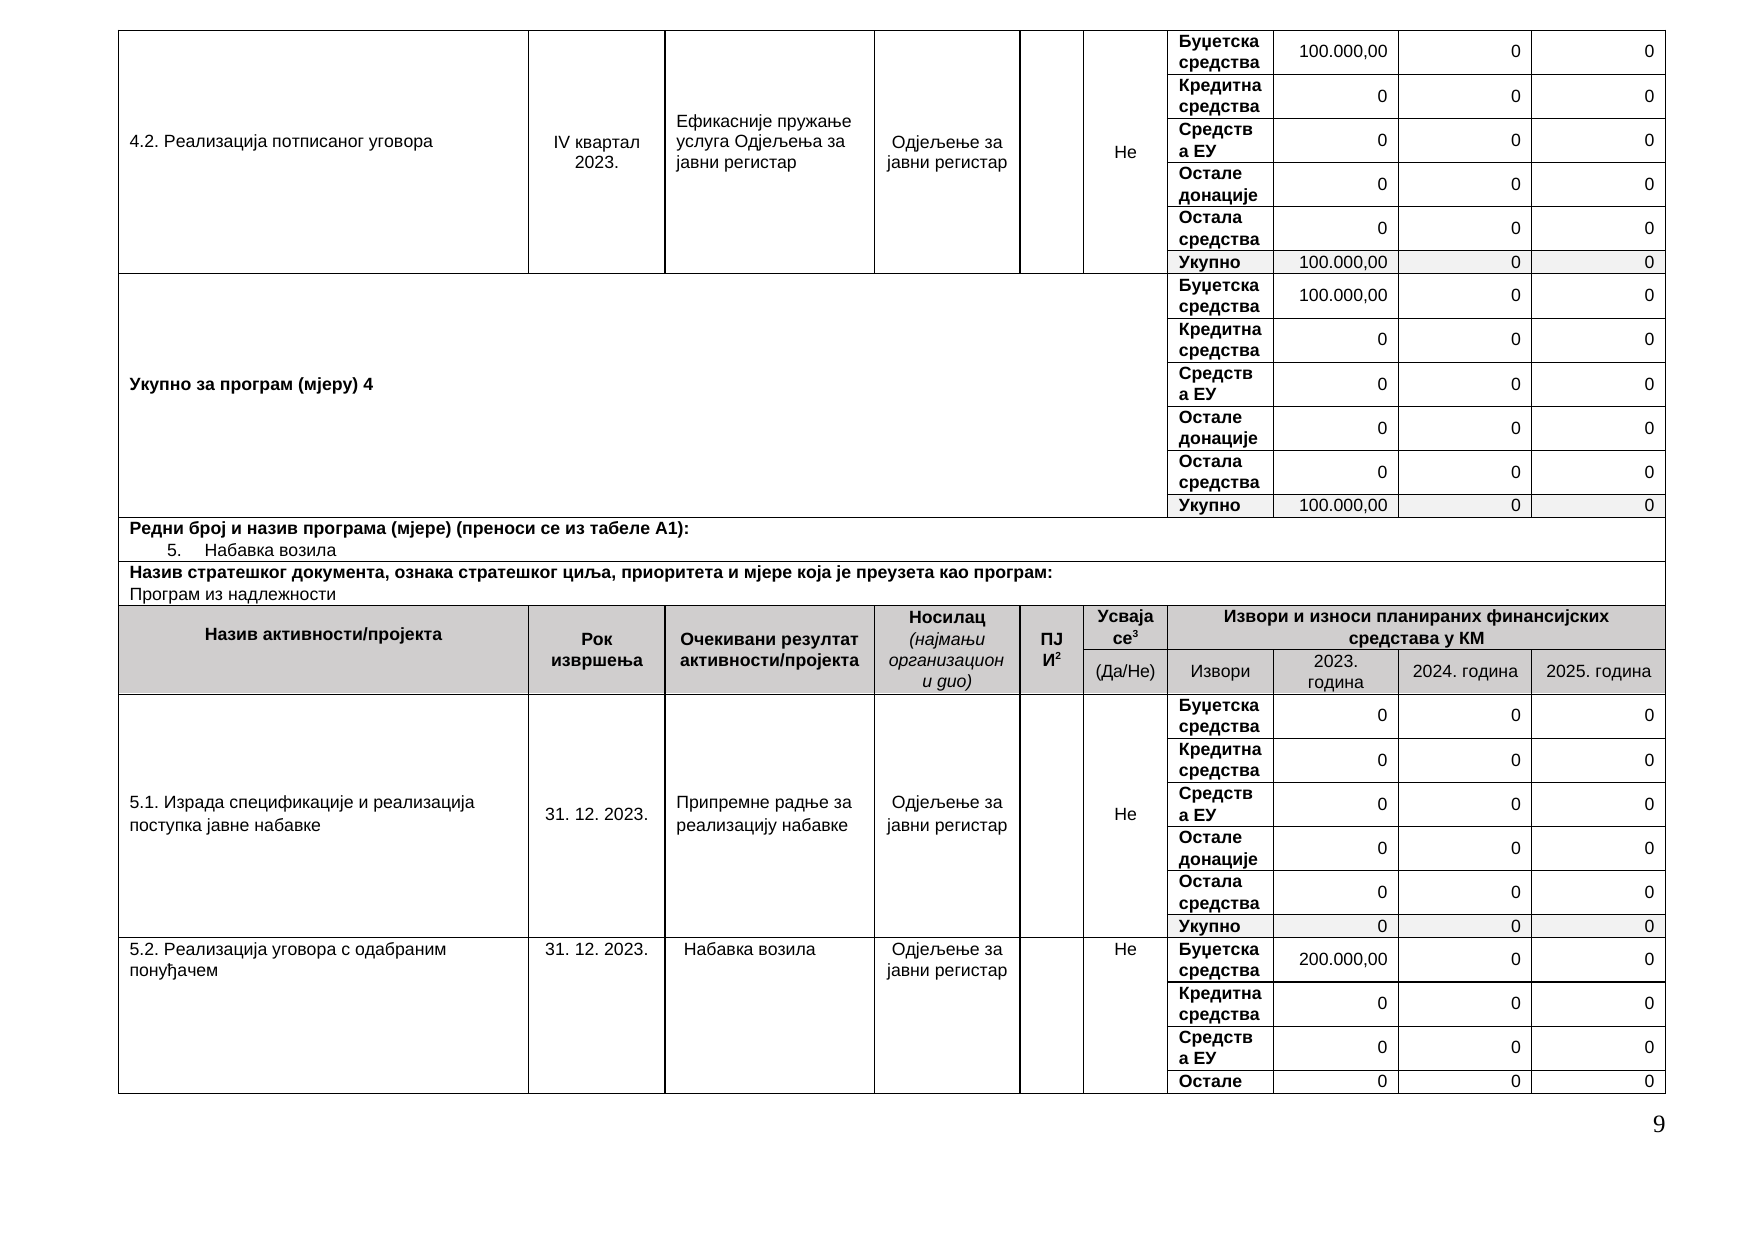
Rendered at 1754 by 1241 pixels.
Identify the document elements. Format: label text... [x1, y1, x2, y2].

table_cell Укупно за програм (мјеру) 4 [119, 274, 1167, 517]
table_cell Не [1084, 31, 1167, 273]
table_cell 0 [1274, 163, 1398, 206]
table_cell 0 [1274, 871, 1398, 914]
table_cell 0 [1274, 207, 1398, 250]
table_cell 0 [1532, 1071, 1665, 1092]
table_cell 0 [1274, 1027, 1398, 1070]
table_cell 0 [1399, 495, 1531, 517]
table_cell [1021, 938, 1083, 1092]
table_cell ПЈИ2 [1021, 606, 1083, 693]
table_cell 0 [1274, 739, 1398, 782]
table_cell Средства ЕУ [1168, 1027, 1273, 1070]
table_cell 4.2. Реализација потписаног уговора [119, 31, 528, 273]
table_cell 0 [1532, 827, 1665, 870]
table_cell Укупно [1168, 495, 1273, 517]
table_cell 0 [1399, 163, 1531, 206]
table_cell Средства ЕУ [1168, 783, 1273, 826]
table_cell Извори и износи планираних финансијских средстава у КМ [1168, 606, 1665, 649]
table_cell 0 [1399, 1027, 1531, 1070]
table_cell 0 [1532, 363, 1665, 406]
table_cell Средства ЕУ [1168, 363, 1273, 406]
table_cell 0 [1399, 1071, 1531, 1092]
table_cell 0 [1274, 319, 1398, 362]
table_cell 0 [1399, 983, 1531, 1026]
table_cell Остале донације [1168, 1071, 1273, 1092]
table_cell Не [1084, 938, 1167, 1092]
table_cell Усваја се3 [1084, 606, 1167, 649]
table_cell 0 [1274, 451, 1398, 494]
table_cell 0 [1399, 739, 1531, 782]
table_cell 0 [1399, 119, 1531, 162]
table_cell 0 [1399, 363, 1531, 406]
table_cell 0 [1399, 827, 1531, 870]
table_cell 31. 12. 2023. [529, 695, 664, 937]
table_cell Не [1084, 695, 1167, 937]
table_cell Укупно [1168, 251, 1273, 273]
table_cell Кредитна средства [1168, 739, 1273, 782]
table_cell Назив стратешког документа, ознака стратешког циља, приоритета и мјере која је преузета као програм: Програм из надлежности [119, 562, 1665, 605]
table_cell 0 [1399, 274, 1531, 317]
table_cell Буџетска средства [1168, 31, 1273, 74]
table_cell 0 [1399, 695, 1531, 738]
table_cell Буџетска средства [1168, 695, 1273, 738]
table_cell (Да/Не) [1084, 650, 1167, 693]
table_cell Извори [1168, 650, 1273, 693]
table_cell Одјељење за јавни регистар [875, 695, 1019, 937]
table_cell 0 [1274, 363, 1398, 406]
table_cell Укупно [1168, 915, 1273, 937]
table_cell Буџетска средства [1168, 938, 1273, 981]
table_cell Остале донације [1168, 827, 1273, 870]
table_cell 0 [1399, 207, 1531, 250]
table_cell 0 [1532, 739, 1665, 782]
table_cell 100.000,00 [1274, 274, 1398, 317]
table_cell 0 [1399, 319, 1531, 362]
table_cell 0 [1532, 983, 1665, 1026]
table_cell 5.1. Израда спецификације и реализација поступка јавне набавке [119, 695, 528, 937]
table_cell 0 [1399, 451, 1531, 494]
table_cell Остале донације [1168, 163, 1273, 206]
table_cell Носилац (најмањи организациони дио) [875, 606, 1019, 693]
table_cell 0 [1399, 915, 1531, 937]
table_cell 0 [1274, 827, 1398, 870]
table_cell 5.2. Реализација уговора с одабраним понуђачем [119, 938, 528, 1092]
table_cell 0 [1399, 251, 1531, 273]
table_cell 0 [1399, 783, 1531, 826]
table_cell 0 [1274, 119, 1398, 162]
table_cell Остале донације [1168, 407, 1273, 450]
table_cell 100.000,00 [1274, 31, 1398, 74]
table_cell Кредитна средства [1168, 983, 1273, 1026]
table_cell Кредитна средства [1168, 319, 1273, 362]
table_cell Ефикасније пружање услуга Одјељења за јавни регистар [666, 31, 874, 273]
table_cell Остала средства [1168, 871, 1273, 914]
table_cell 0 [1274, 983, 1398, 1026]
table_cell 0 [1399, 31, 1531, 74]
table_cell 2025. година [1532, 650, 1665, 693]
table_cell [875, 31, 1019, 273]
table_cell Рок извршења [529, 606, 664, 693]
table_cell 0 [1532, 319, 1665, 362]
table_cell 0 [1532, 163, 1665, 206]
table_cell 0 [1274, 75, 1398, 118]
table_cell 0 [1399, 938, 1531, 981]
table_cell 0 [1532, 31, 1665, 74]
table_cell 0 [1274, 783, 1398, 826]
table_cell 200.000,00 [1274, 938, 1398, 981]
table_cell 0 [1274, 915, 1398, 937]
table_cell 0 [1532, 207, 1665, 250]
table_cell 0 [1532, 915, 1665, 937]
table_cell 0 [1274, 1071, 1398, 1092]
table_cell Набавка возила [666, 938, 874, 1092]
table_cell 0 [1532, 75, 1665, 118]
table_cell 0 [1532, 274, 1665, 317]
table_cell 0 [1532, 938, 1665, 981]
table_cell Назив активности/пројекта [119, 606, 528, 693]
table_cell [1021, 31, 1083, 273]
table_cell Остала средства [1168, 207, 1273, 250]
table_cell Буџетска средства [1168, 274, 1273, 317]
table_cell 100.000,00 [1274, 251, 1398, 273]
table_cell 0 [1399, 75, 1531, 118]
table_cell 0 [1532, 451, 1665, 494]
table_cell Средства ЕУ [1168, 119, 1273, 162]
table_cell IV квартал 2023. [529, 31, 664, 273]
table_cell 0 [1532, 495, 1665, 517]
table_cell 0 [1274, 407, 1398, 450]
table_cell Одјељење за јавни регистар [875, 938, 1019, 1092]
table_cell Кредитна средства [1168, 75, 1273, 118]
table_cell 0 [1532, 407, 1665, 450]
table_cell 0 [1399, 407, 1531, 450]
table_cell 0 [1532, 251, 1665, 273]
table_cell 0 [1532, 119, 1665, 162]
table_cell [1021, 695, 1083, 937]
table_cell Очекивани резултат активности/пројекта [666, 606, 874, 693]
table_cell 0 [1532, 871, 1665, 914]
table_cell 0 [1532, 695, 1665, 738]
table_cell 0 [1532, 1027, 1665, 1070]
table_cell 2023. година [1274, 650, 1398, 693]
table_cell 0 [1399, 871, 1531, 914]
table_cell 100.000,00 [1274, 495, 1398, 517]
table_cell 0 [1532, 783, 1665, 826]
table_cell Припремне радње за реализацију набавке [666, 695, 874, 937]
table_cell Редни број и назив програма (мјере) (преноси се из табеле А1): Набавка возила [119, 518, 1665, 561]
table_cell 0 [1274, 695, 1398, 738]
table_cell 31. 12. 2023. [529, 938, 664, 1092]
table_cell 2024. година [1399, 650, 1531, 693]
table_cell Остала средства [1168, 451, 1273, 494]
